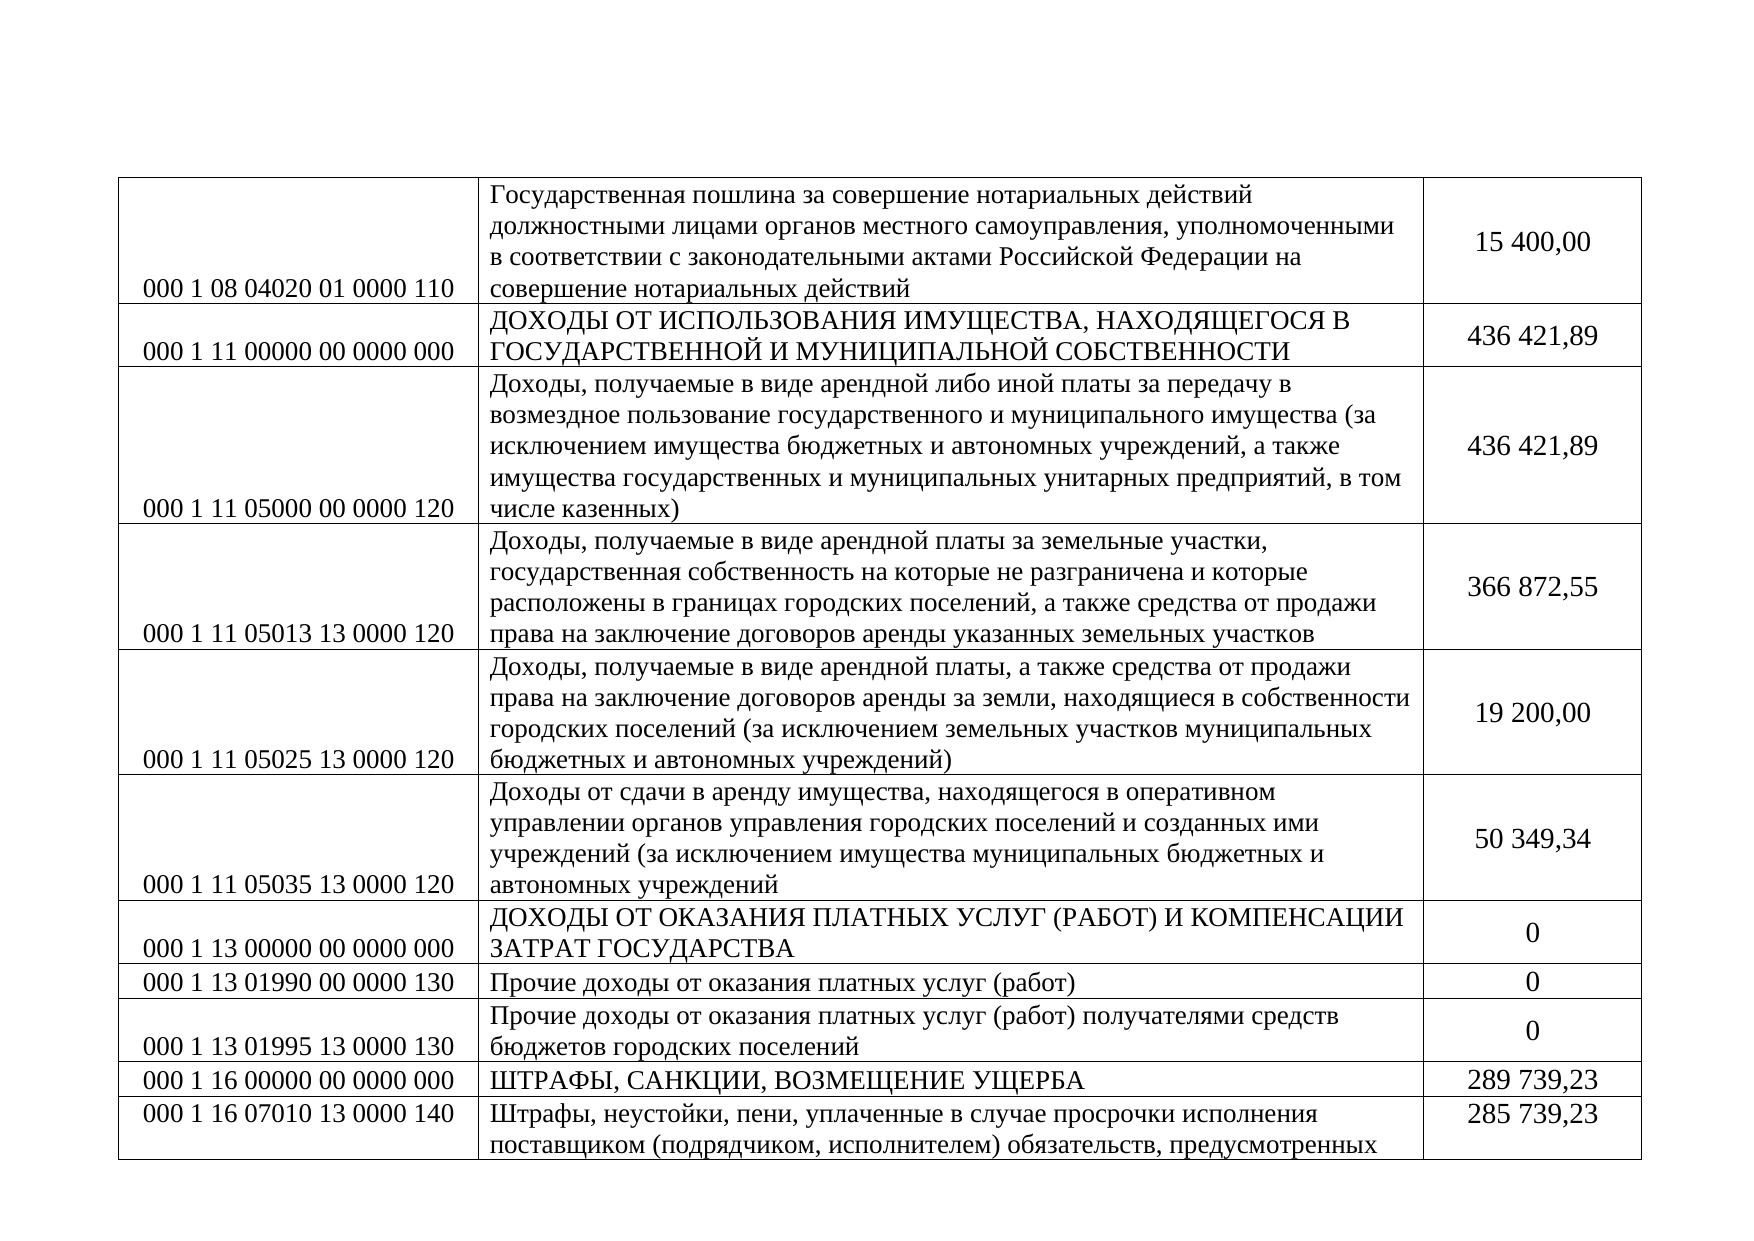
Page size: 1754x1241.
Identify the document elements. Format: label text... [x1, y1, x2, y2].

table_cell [119, 1097, 478, 1159]
table_cell 285 739,23 [1424, 1097, 1641, 1159]
table_cell 0 [1424, 901, 1641, 963]
table_cell 436 421,89 [1424, 304, 1641, 366]
table_cell 000 1 11 05000 00 0000 120 [119, 367, 478, 523]
table_cell Прочие доходы от оказания платных услуг (работ) получателями средств бюджетов городских поселений [479, 999, 1423, 1061]
table_cell 000 1 13 00000 00 0000 000 [119, 901, 478, 963]
table_cell 19 200,00 [1424, 650, 1641, 774]
table_cell 000 1 08 04020 01 0000 110 [119, 178, 478, 303]
table_cell 15 400,00 [1424, 178, 1641, 303]
table_cell Доходы, получаемые в виде арендной либо иной платы за передачу в возмездное пользование государственного и муниципального имущества (за исключением имущества бюджетных и автономных учреждений, а также имущества государственных и муниципальных унитарных предприятий, в том числе казенных) [479, 367, 1423, 523]
table_cell ШТРАФЫ, САНКЦИИ, ВОЗМЕЩЕНИЕ УЩЕРБА [479, 1062, 1423, 1096]
table_cell Прочие доходы от оказания платных услуг (работ) [479, 964, 1423, 998]
table_cell 366 872,55 [1424, 524, 1641, 648]
table_cell Государственная пошлина за совершение нотариальных действий должностными лицами органов местного самоуправления, уполномоченными в соответствии с законодательными актами Российской Федерации на совершение нотариальных действий [479, 178, 1423, 303]
table_cell 000 1 11 05025 13 0000 120 [119, 650, 478, 774]
table_cell 000 1 13 01995 13 0000 130 [119, 999, 478, 1061]
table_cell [479, 1097, 1423, 1159]
table_cell 000 1 11 05035 13 0000 120 [119, 775, 478, 900]
table_cell Доходы, получаемые в виде арендной платы за земельные участки, государственная собственность на которые не разграничена и которые расположены в границах городских поселений, а также средства от продажи права на заключение договоров аренды указанных земельных участков [479, 524, 1423, 648]
table_cell Доходы от сдачи в аренду имущества, находящегося в оперативном управлении органов управления городских поселений и созданных ими учреждений (за исключением имущества муниципальных бюджетных и автономных учреждений [479, 775, 1423, 900]
table_cell 0 [1424, 999, 1641, 1061]
table_cell ДОХОДЫ ОТ ИСПОЛЬЗОВАНИЯ ИМУЩЕСТВА, НАХОДЯЩЕГОСЯ В ГОСУДАРСТВЕННОЙ И МУНИЦИПАЛЬНОЙ СОБСТВЕННОСТИ [479, 304, 1423, 366]
table_cell ДОХОДЫ ОТ ОКАЗАНИЯ ПЛАТНЫХ УСЛУГ (РАБОТ) И КОМПЕНСАЦИИ ЗАТРАТ ГОСУДАРСТВА [479, 901, 1423, 963]
table_cell 000 1 13 01990 00 0000 130 [119, 964, 478, 998]
table_cell 000 1 16 00000 00 0000 000 [119, 1062, 478, 1096]
table_cell Доходы, получаемые в виде арендной платы, а также средства от продажи права на заключение договоров аренды за земли, находящиеся в собственности городских поселений (за исключением земельных участков муниципальных бюджетных и автономных учреждений) [479, 650, 1423, 774]
table_cell 000 1 11 00000 00 0000 000 [119, 304, 478, 366]
table_cell 000 1 11 05013 13 0000 120 [119, 524, 478, 648]
table_cell 436 421,89 [1424, 367, 1641, 523]
table_cell 50 349,34 [1424, 775, 1641, 900]
